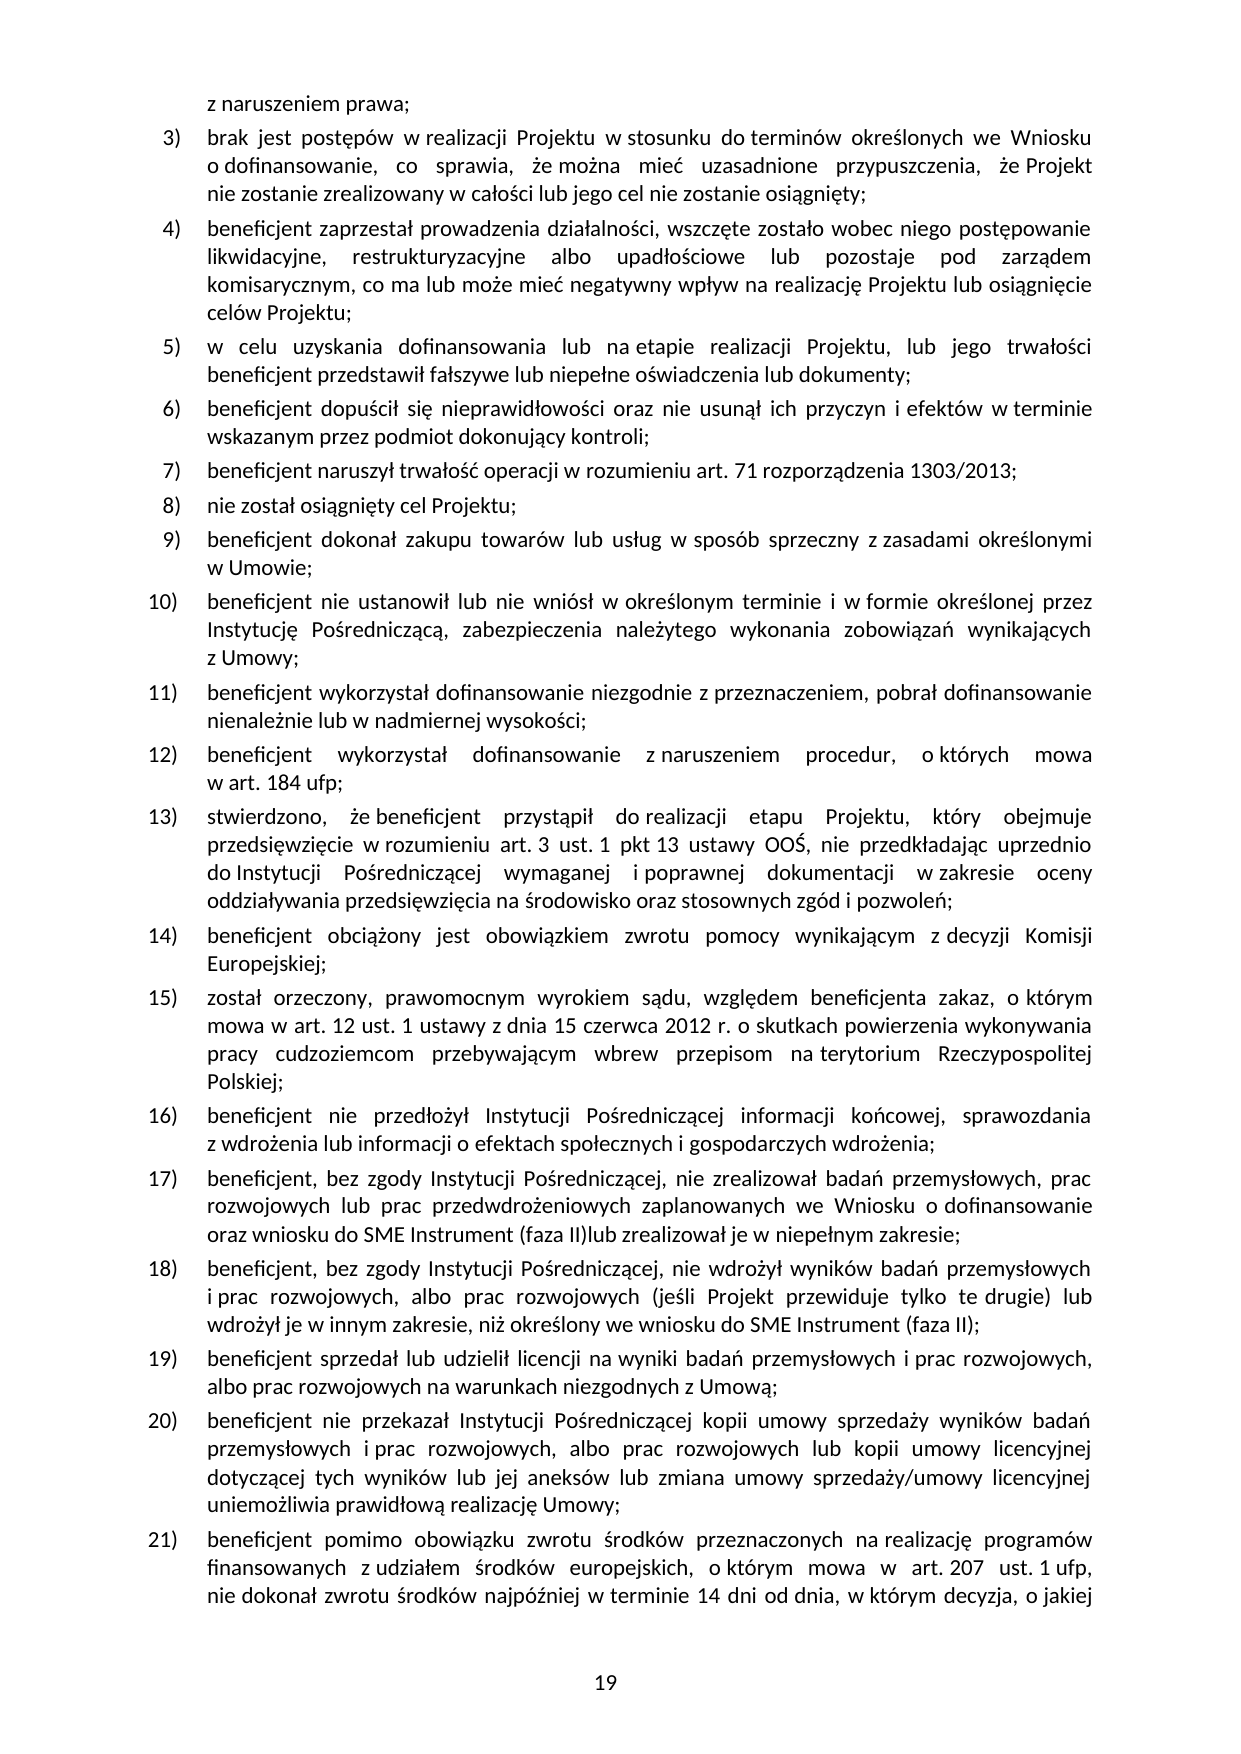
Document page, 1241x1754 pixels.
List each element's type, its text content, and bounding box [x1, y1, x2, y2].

list beneficjent nie ustanowił lub nie wniósł w określonym terminie i w formie określonej przez Instytucję Pośredniczącą, zabezpieczenia należytego wykonania zobowiązań wynikających z Umowy; [148, 587, 1092, 672]
list beneficjent, bez zgody Instytucji Pośredniczącej, nie wdrożył wyników badań przemysłowych i prac rozwojowych, albo prac rozwojowych (jeśli Projekt przewiduje tylko te drugie) lub wdrożył je w innym zakresie, niż określony we wniosku do SME Instrument (faza II); [148, 1254, 1092, 1338]
list beneficjent dokonał zakupu towarów lub usług w sposób sprzeczny z zasadami określonymi w Umowie; [162, 525, 1092, 581]
list beneficjent dopuścił się nieprawidłowości oraz nie usunął ich przyczyn i efektów w terminie wskazanym przez podmiot dokonujący kontroli; [162, 394, 1092, 450]
list brak jest postępów w realizacji Projektu w stosunku do terminów określonych we Wniosku o dofinansowanie, co sprawia, że można mieć uzasadnione przypuszczenia, że Projekt nie zostanie zrealizowany w całości lub jego cel nie zostanie osiągnięty; [162, 123, 1092, 207]
list beneficjent wykorzystał dofinansowanie niezgodnie z przeznaczeniem, pobrał dofinansowanie nienależnie lub w nadmiernej wysokości; [148, 678, 1092, 734]
list w celu uzyskania dofinansowania lub na etapie realizacji Projektu, lub jego trwałości beneficjent przedstawił fałszywe lub niepełne oświadczenia lub dokumenty; [162, 332, 1092, 388]
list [148, 1525, 1092, 1609]
list stwierdzono, że beneficjent przystąpił do realizacji etapu Projektu, który obejmuje przedsięwzięcie w rozumieniu art. 3 ust. 1 pkt 13 ustawy OOŚ, nie przedkładając uprzednio do Instytucji Pośredniczącej wymaganej i poprawnej dokumentacji w zakresie oceny oddziaływania przedsięwzięcia na środowisko oraz stosownych zgód i pozwoleń; [148, 802, 1092, 914]
list beneficjent nie przekazał Instytucji Pośredniczącej kopii umowy sprzedaży wyników badań przemysłowych i prac rozwojowych, albo prac rozwojowych lub kopii umowy licencyjnej dotyczącej tych wyników lub jej aneksów lub zmiana umowy sprzedaży/umowy licencyjnej uniemożliwia prawidłową realizację Umowy; [148, 1407, 1092, 1519]
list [162, 89, 1092, 117]
list beneficjent nie przedłożył Instytucji Pośredniczącej informacji końcowej, sprawozdania z wdrożenia lub informacji o efektach społecznych i gospodarczych wdrożenia; [148, 1101, 1092, 1157]
list beneficjent naruszył trwałość operacji w rozumieniu art. 71 rozporządzenia 1303/2013; [162, 457, 1092, 485]
list beneficjent obciążony jest obowiązkiem zwrotu pomocy wynikającym z decyzji Komisji Europejskiej; [148, 921, 1092, 977]
list beneficjent sprzedał lub udzielił licencji na wyniki badań przemysłowych i prac rozwojowych, albo prac rozwojowych na warunkach niezgodnych z Umową; [148, 1344, 1092, 1400]
list beneficjent zaprzestał prowadzenia działalności, wszczęte zostało wobec niego postępowanie likwidacyjne, restrukturyzacyjne albo upadłościowe lub pozostaje pod zarządem komisarycznym, co ma lub może mieć negatywny wpływ na realizację Projektu lub osiągnięcie celów Projektu; [162, 214, 1092, 326]
list nie został osiągnięty cel Projektu; [162, 491, 1092, 519]
list beneficjent wykorzystał dofinansowanie z naruszeniem procedur, o których mowa w art. 184 ufp; [148, 740, 1092, 796]
list został orzeczony, prawomocnym wyrokiem sądu, względem beneficjenta zakaz, o którym mowa w art. 12 ust. 1 ustawy z dnia 15 czerwca 2012 r. o skutkach powierzenia wykonywania pracy cudzoziemcom przebywającym wbrew przepisom na terytorium Rzeczypospolitej Polskiej; [148, 983, 1092, 1095]
list beneficjent, bez zgody Instytucji Pośredniczącej, nie zrealizował badań przemysłowych, prac rozwojowych lub prac przedwdrożeniowych zaplanowanych we Wniosku o dofinansowanie oraz wniosku do SME Instrument (faza II)lub zrealizował je w niepełnym zakresie; [148, 1164, 1092, 1248]
